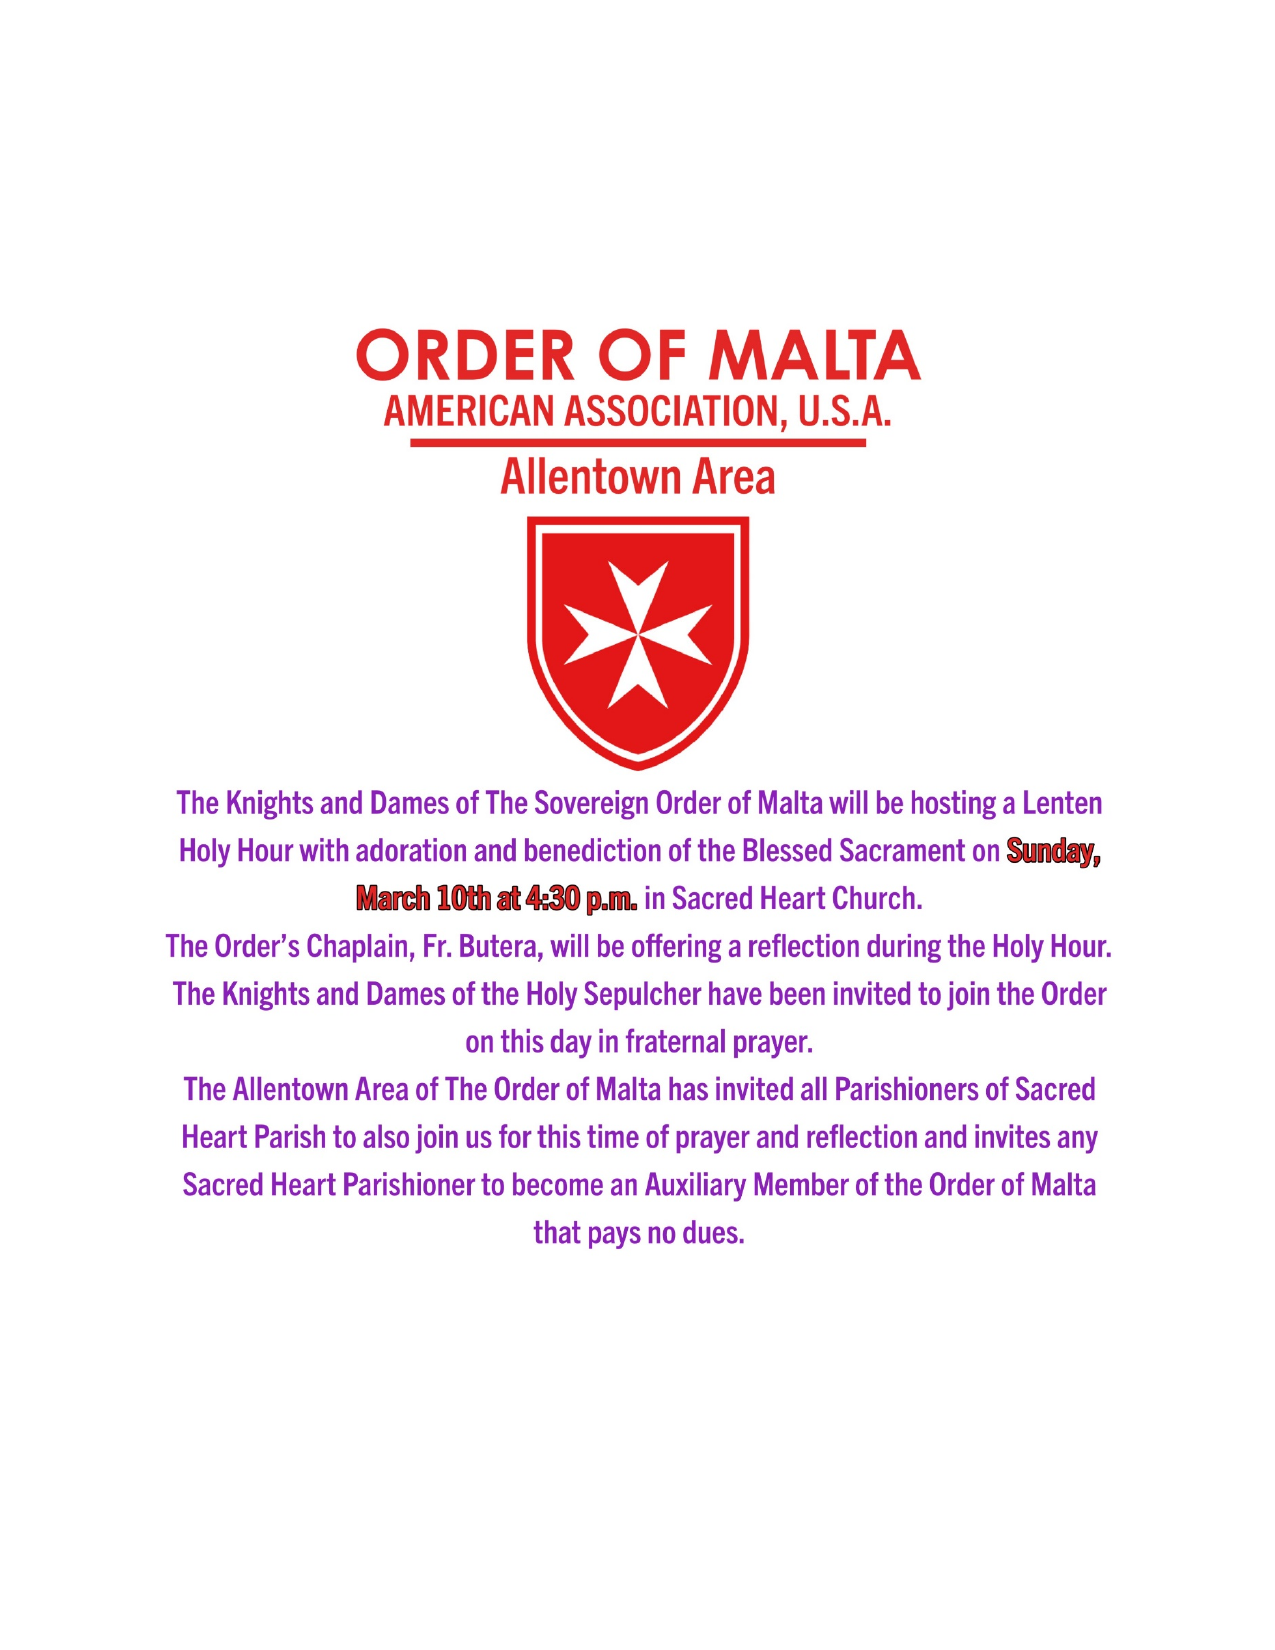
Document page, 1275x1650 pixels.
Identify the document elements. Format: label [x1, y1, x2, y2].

picture [150, 305, 1125, 1281]
